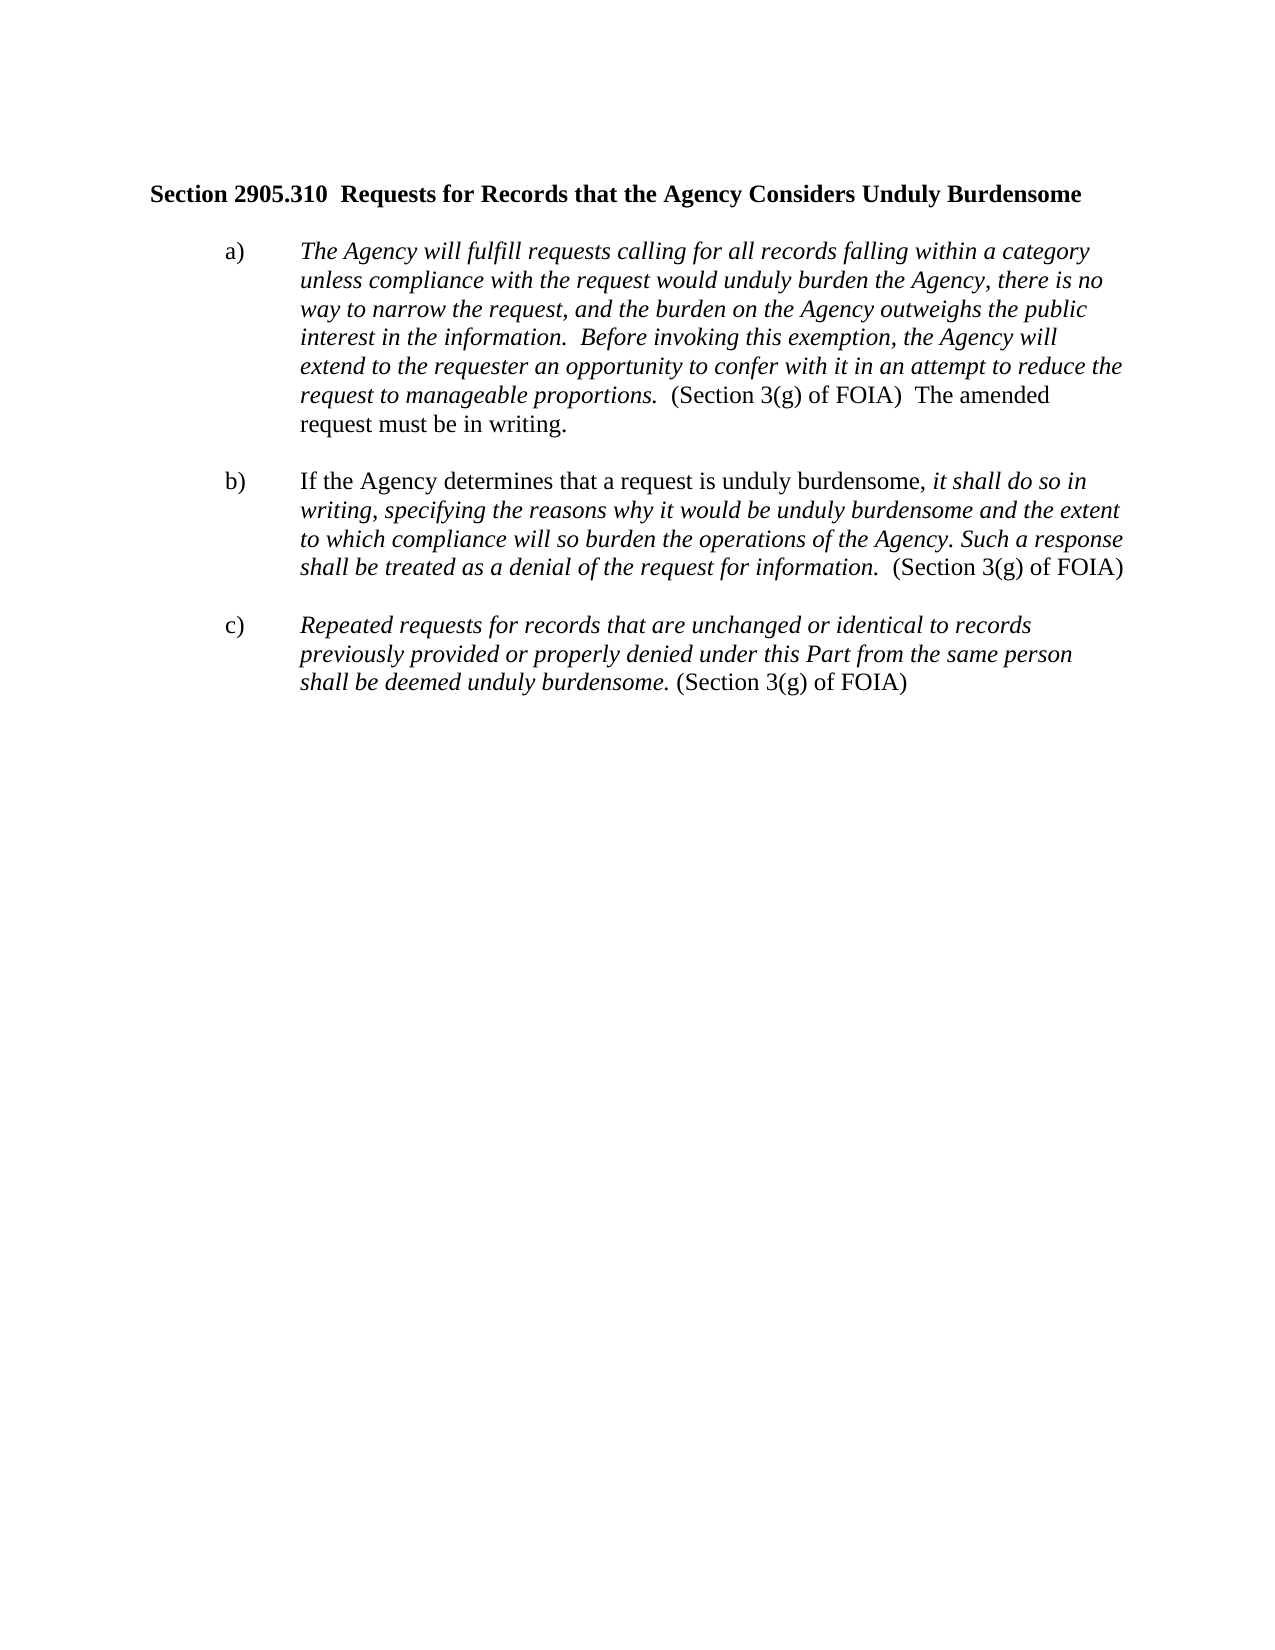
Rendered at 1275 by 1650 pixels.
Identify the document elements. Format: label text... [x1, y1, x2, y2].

text Section 2905.310 Requests for Records that the Agency Considers Unduly Burdensome [150, 179, 1125, 207]
text c) Repeated requests for records that are unchanged or identical to records previously provided or properly denied under this Part from the same person shall be deemed unduly burdensome. (Section 3(g) of FOIA) [225, 610, 1125, 696]
text a) The Agency will fulfill requests calling for all records falling within a category unless compliance with the request would unduly burden the Agency, there is no way to narrow the request, and the burden on the Agency outweighs the public interest in the information. Before invoking this exemption, the Agency will extend to the requester an opportunity to confer with it in an attempt to reduce the request to manageable proportions. (Section 3(g) of FOIA) The amended request must be in writing. [225, 236, 1125, 437]
text b) If the Agency determines that a request is unduly burdensome, it shall do so in writing, specifying the reasons why it would be unduly burdensome and the extent to which compliance will so burden the operations of the Agency. Such a response shall be treated as a denial of the request for information. (Section 3(g) of FOIA) [225, 466, 1125, 581]
